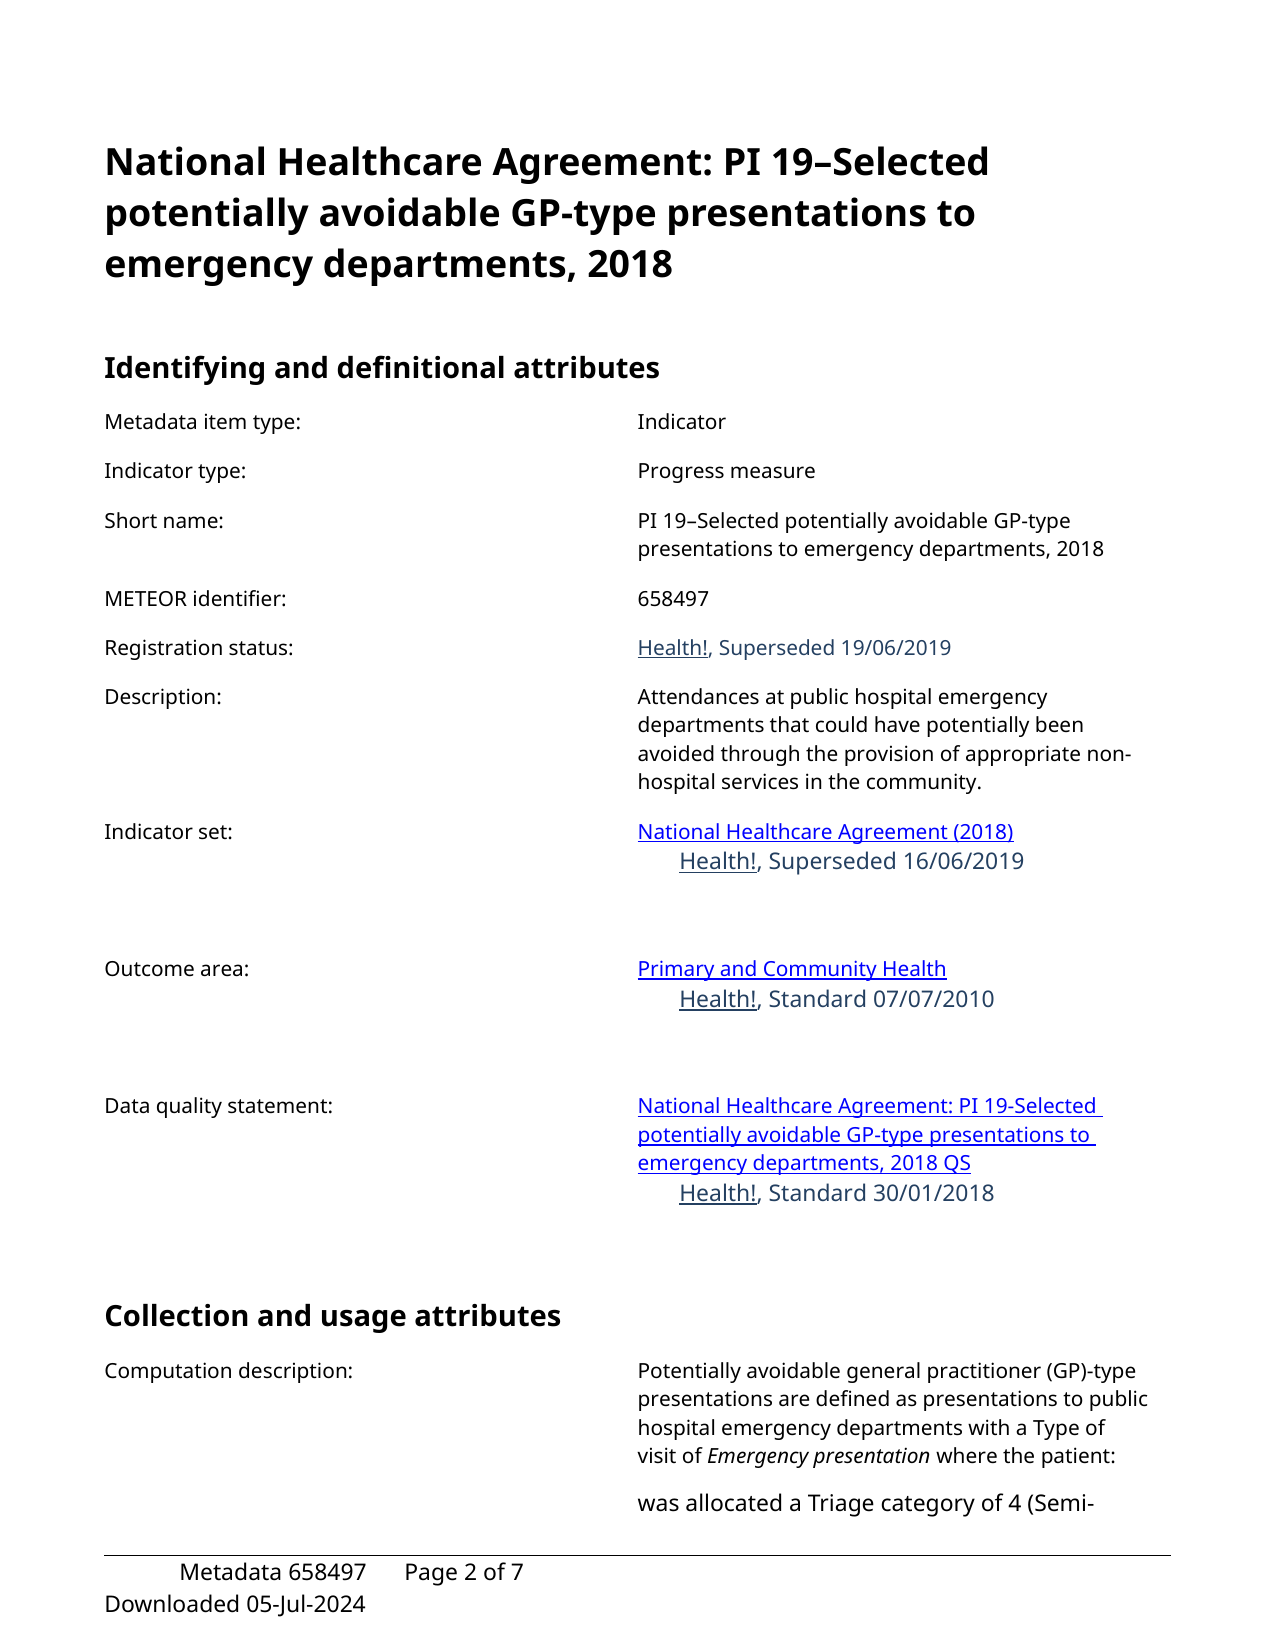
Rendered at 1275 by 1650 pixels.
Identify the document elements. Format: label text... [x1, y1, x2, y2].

table_cell Indicator [626, 397, 1159, 446]
table_cell 658497 [626, 573, 1159, 622]
table_cell Indicator set: [93, 806, 626, 944]
table_cell Health!, Superseded 19/06/2019 [626, 623, 1159, 672]
table_cell METEOR identifier: [93, 573, 626, 622]
table_cell National Healthcare Agreement (2018) Health!, Superseded 16/06/2019 [626, 806, 1159, 944]
table_cell Metadata item type: [93, 397, 626, 446]
table_cell Progress measure [626, 446, 1159, 496]
table_cell National Healthcare Agreement: PI 19-Selected potentially avoidable GP-type presentations to emergency departments, 2018 QS Health!, Standard 30/01/2018 [626, 1081, 1159, 1218]
table_header Identifying and definitional attributes [93, 301, 1159, 397]
table_cell PI 19–Selected potentially avoidable GP-type presentations to emergency departments, 2018 [626, 496, 1159, 573]
table_cell Description: [93, 672, 626, 806]
table_cell Attendances at public hospital emergency departments that could have potentially been avoided through the provision of appropriate non-hospital services in the community. [626, 672, 1159, 806]
table_cell Short name: [93, 496, 626, 573]
table_cell Outcome area: [93, 944, 626, 1081]
table_header Collection and usage attributes [93, 1250, 1159, 1346]
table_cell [93, 1346, 626, 1528]
table_cell Primary and Community Health Health!, Standard 07/07/2010 [626, 944, 1159, 1081]
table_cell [626, 1346, 1159, 1528]
table_cell Indicator type: [93, 446, 626, 496]
subtitle National Healthcare Agreement: PI 19–Selected potentially avoidable GP-type presentations to emergency departments, 2018 [104, 135, 1171, 288]
table_cell Registration status: [93, 623, 626, 672]
table_cell Data quality statement: [93, 1081, 626, 1218]
